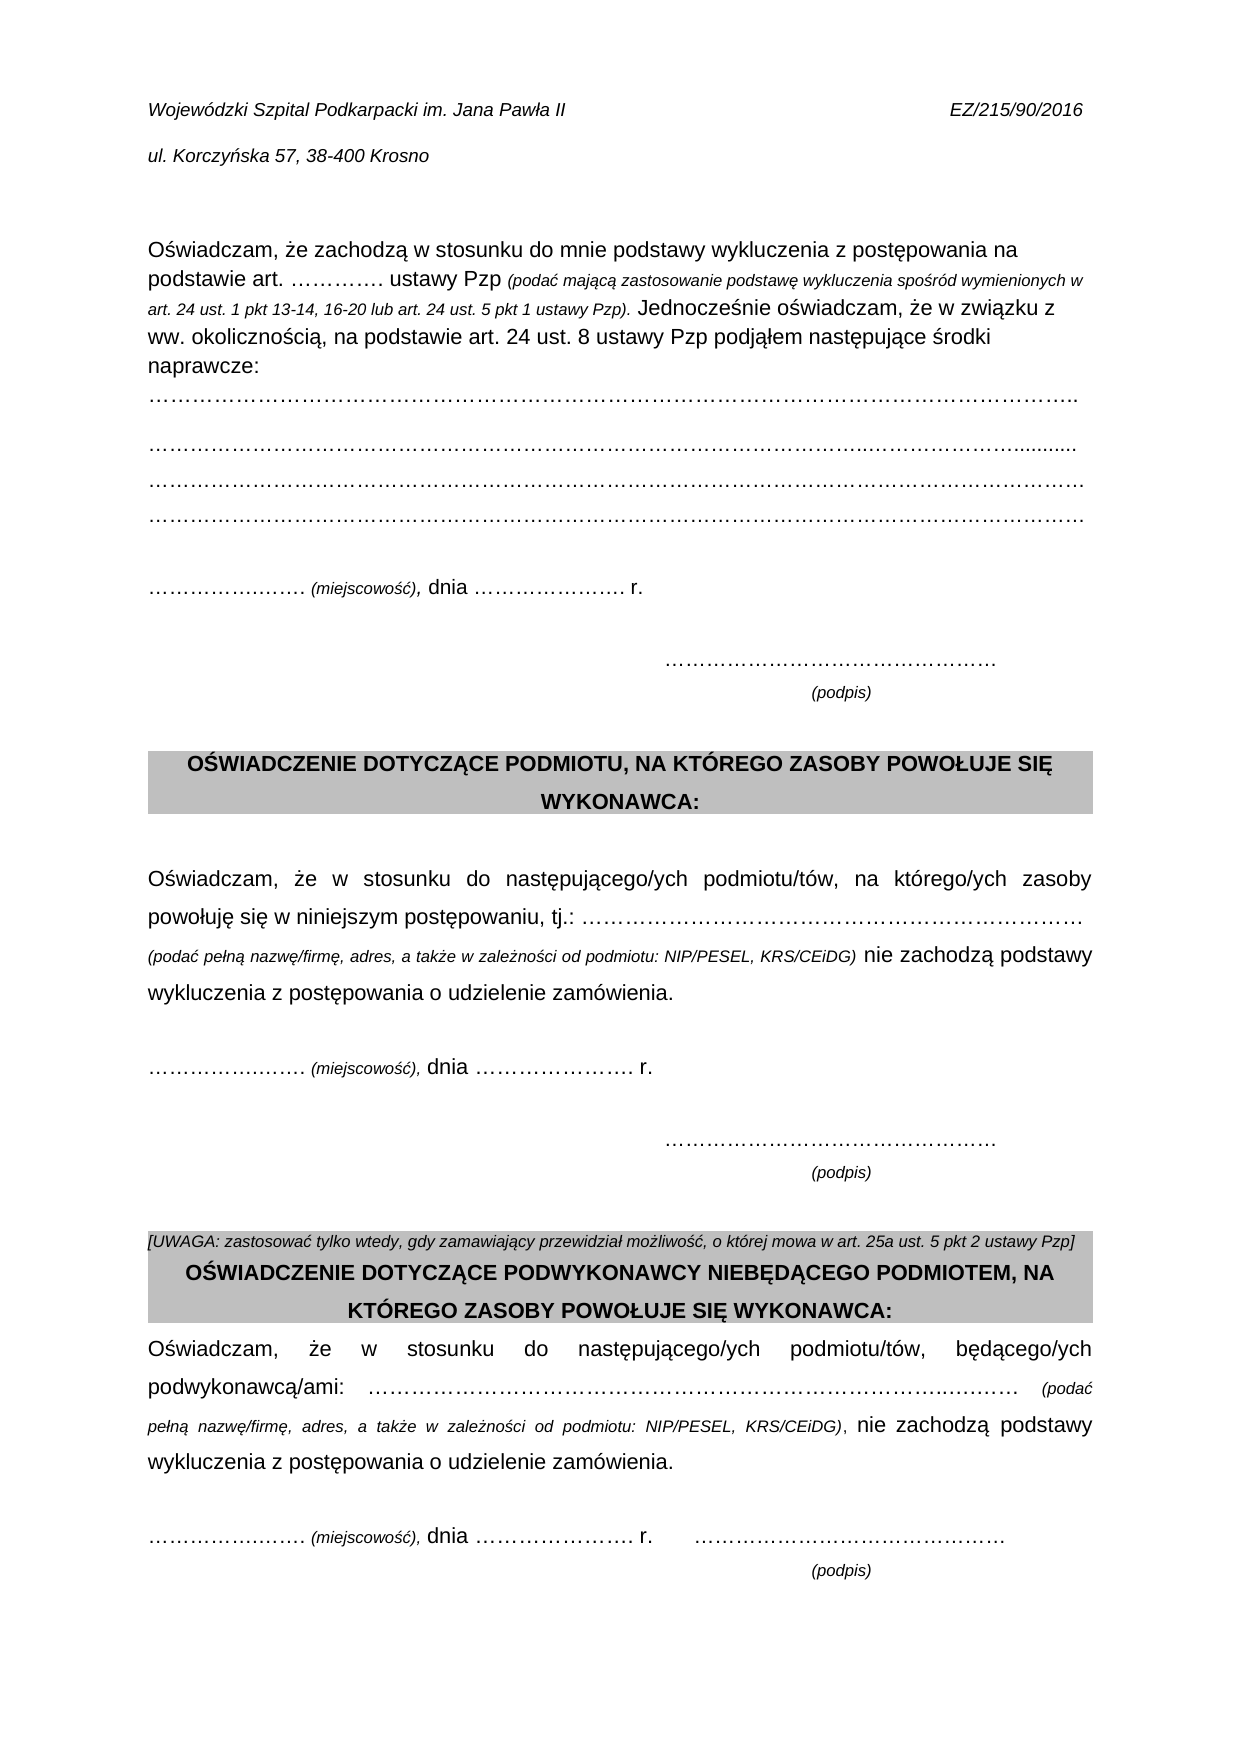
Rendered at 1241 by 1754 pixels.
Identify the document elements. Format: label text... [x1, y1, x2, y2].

text …………….……. (miejscowość), dnia …………………. r. ……………………………………… [148, 1523, 1093, 1548]
text …………….……. (miejscowość), dnia …………………. r. [148, 575, 1093, 599]
text OŚWIADCZENIE DOTYCZĄCE PODMIOTU, NA KTÓREGO ZASOBY POWOŁUJE SIĘ WYKONAWCA: [148, 751, 1093, 814]
text ………………………………………… [148, 647, 1093, 671]
text [UWAGA: zastosować tylko wtedy, gdy zamawiający przewidział możliwość, o której mowa w art. 25a ust. 5 pkt 2 ustawy Pzp] [148, 1231, 1093, 1251]
text ………………………………………… [148, 1127, 1093, 1151]
text …………………………………………………………………………………………..…………………...........……………………………………………………………………………………………………………………………………………………………………………………………………………………………………………… [148, 431, 1093, 527]
text OŚWIADCZENIE DOTYCZĄCE PODWYKONAWCY NIEBĘDĄCEGO PODMIOTEM, NA KTÓREGO ZASOBY POWOŁUJE SIĘ WYKONAWCA: [148, 1260, 1093, 1323]
text (podpis) [738, 1163, 1093, 1182]
text (podpis) [738, 1561, 1093, 1580]
text Oświadczam, że w stosunku do następującego/ych podmiotu/tów, na którego/ych zasoby powołuję się w niniejszym postępowaniu, tj.: …………………………………………………………… (podać pełną nazwę/firmę, adres, a także w zależności od podmiotu: NIP/PESEL, KRS/CEiDG) nie zachodzą podstawy wykluczenia z postępowania o udzielenie zamówienia. [148, 866, 1093, 1005]
text Oświadczam, że zachodzą w stosunku do mnie podstawy wykluczenia z postępowania na podstawie art. …………. ustawy Pzp (podać mającą zastosowanie podstawę wykluczenia spośród wymienionych w art. 24 ust. 1 pkt 13-14, 16-20 lub art. 24 ust. 5 pkt 1 ustawy Pzp). Jednocześnie oświadczam, że w związku z ww. okolicznością, na podstawie art. 24 ust. 8 ustawy Pzp podjąłem następujące środki naprawcze: ……………………………………………………………………………………………………………….. [148, 237, 1093, 407]
text …………….……. (miejscowość), dnia …………………. r. [148, 1053, 1093, 1079]
text Oświadczam, że w stosunku do następującego/ych podmiotu/tów, będącego/ych podwykonawcą/ami: ……………………………………………………………………..….…… (podać pełną nazwę/firmę, adres, a także w zależności od podmiotu: NIP/PESEL, KRS/CEiDG), nie zachodzą podstawy wykluczenia z postępowania o udzielenie zamówienia. [148, 1336, 1093, 1474]
text (podpis) [738, 683, 1093, 702]
